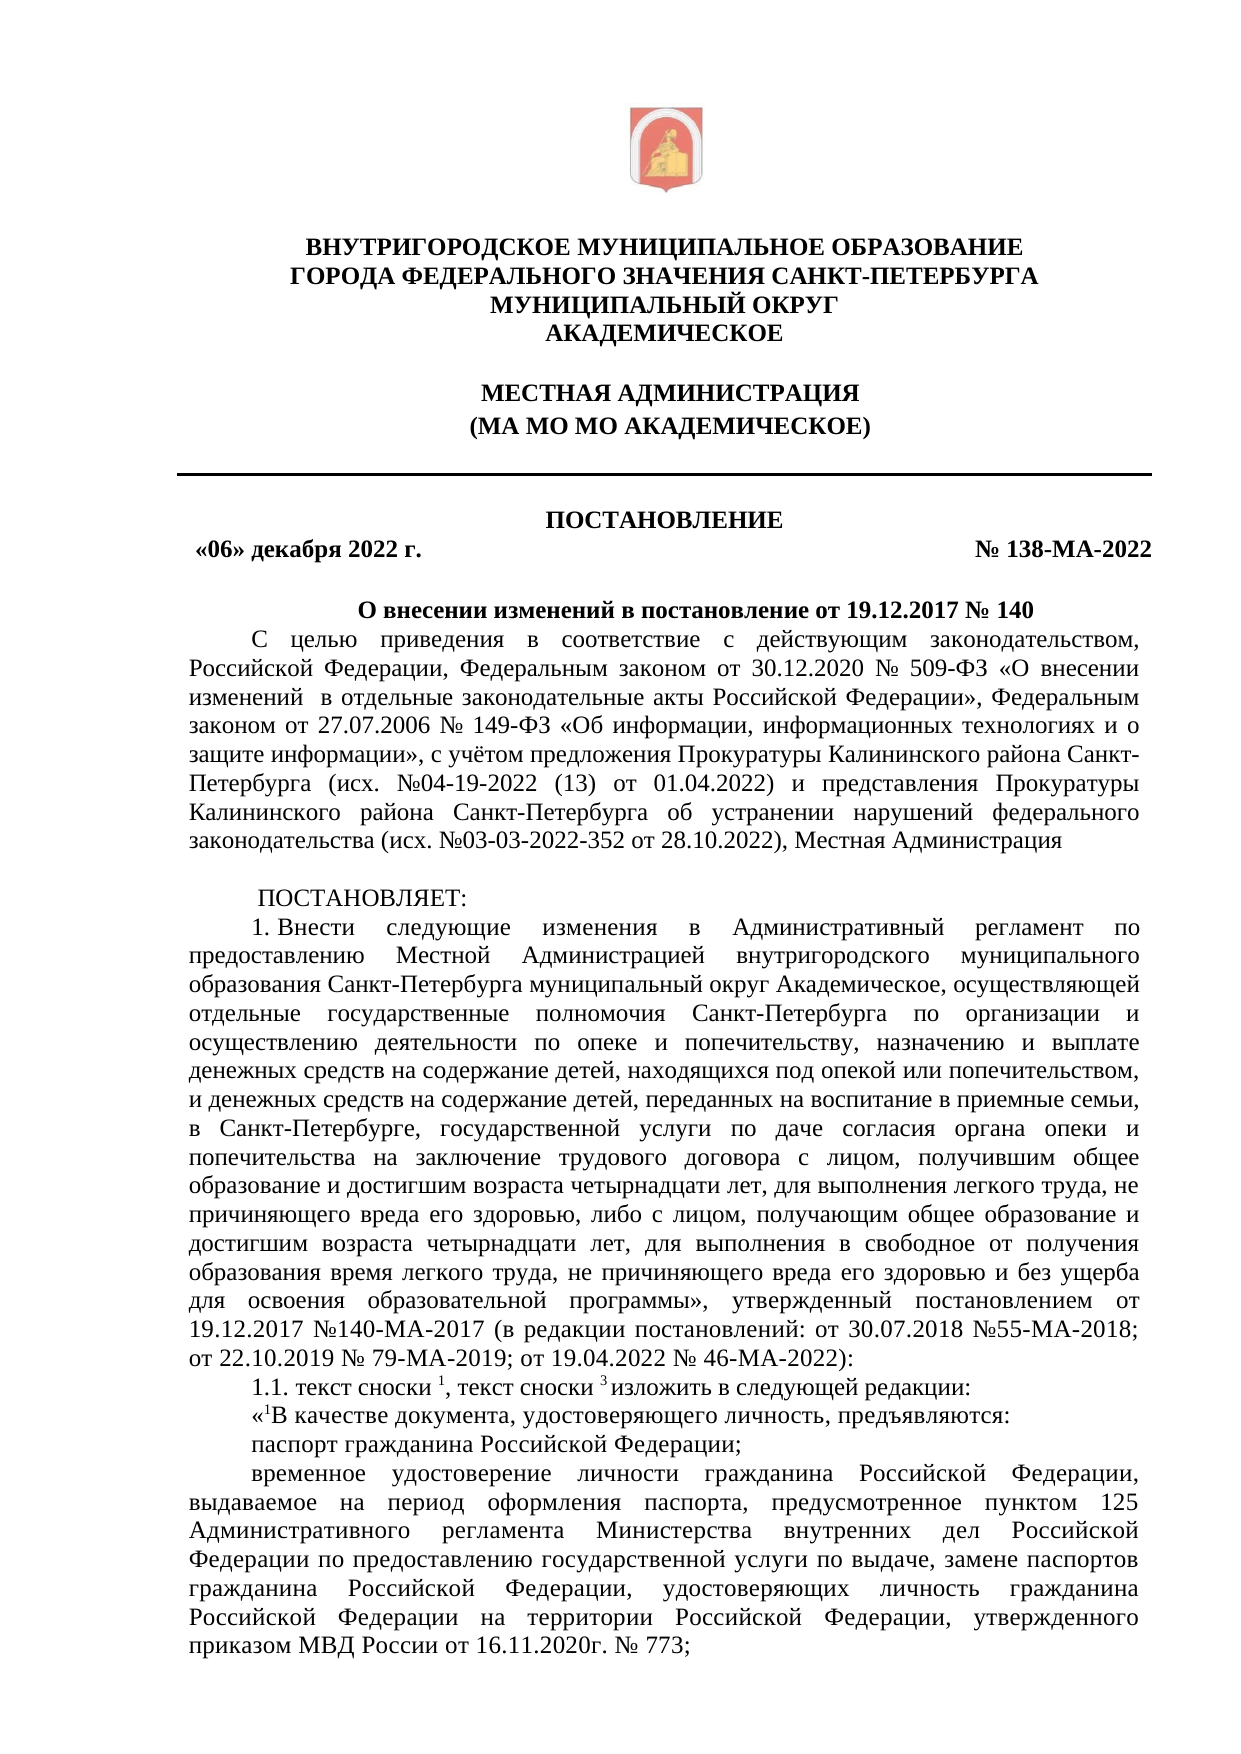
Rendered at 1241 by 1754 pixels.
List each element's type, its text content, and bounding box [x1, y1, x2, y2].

table_header МЕСТНАЯ АДМИНИСТРАЦИЯ (МА МО МО АКАДЕМИЧЕСКОЕ) [177, 379, 1163, 444]
text МУНИЦИПАЛЬНЫЙ ОКРУГ [177, 290, 1152, 318]
table_header № 138-МА-2022 [621, 534, 1163, 567]
text ПОСТАНОВЛЕНИЕ [177, 505, 1152, 534]
title ВНУТРИГОРОДСКОЕ МУНИЦИПАЛЬНОЕ ОБРАЗОВАНИЕ [177, 232, 1152, 261]
picture [624, 103, 705, 196]
table_header «06» декабря 2022 г. [177, 534, 621, 567]
table_header [166, 596, 1163, 1659]
title АКАДЕМИЧЕСКОЕ [177, 318, 1152, 347]
title ГОРОДА ФЕДЕРАЛЬНОГО ЗНАЧЕНИЯ САНКТ-ПЕТЕРБУРГА [177, 261, 1152, 290]
